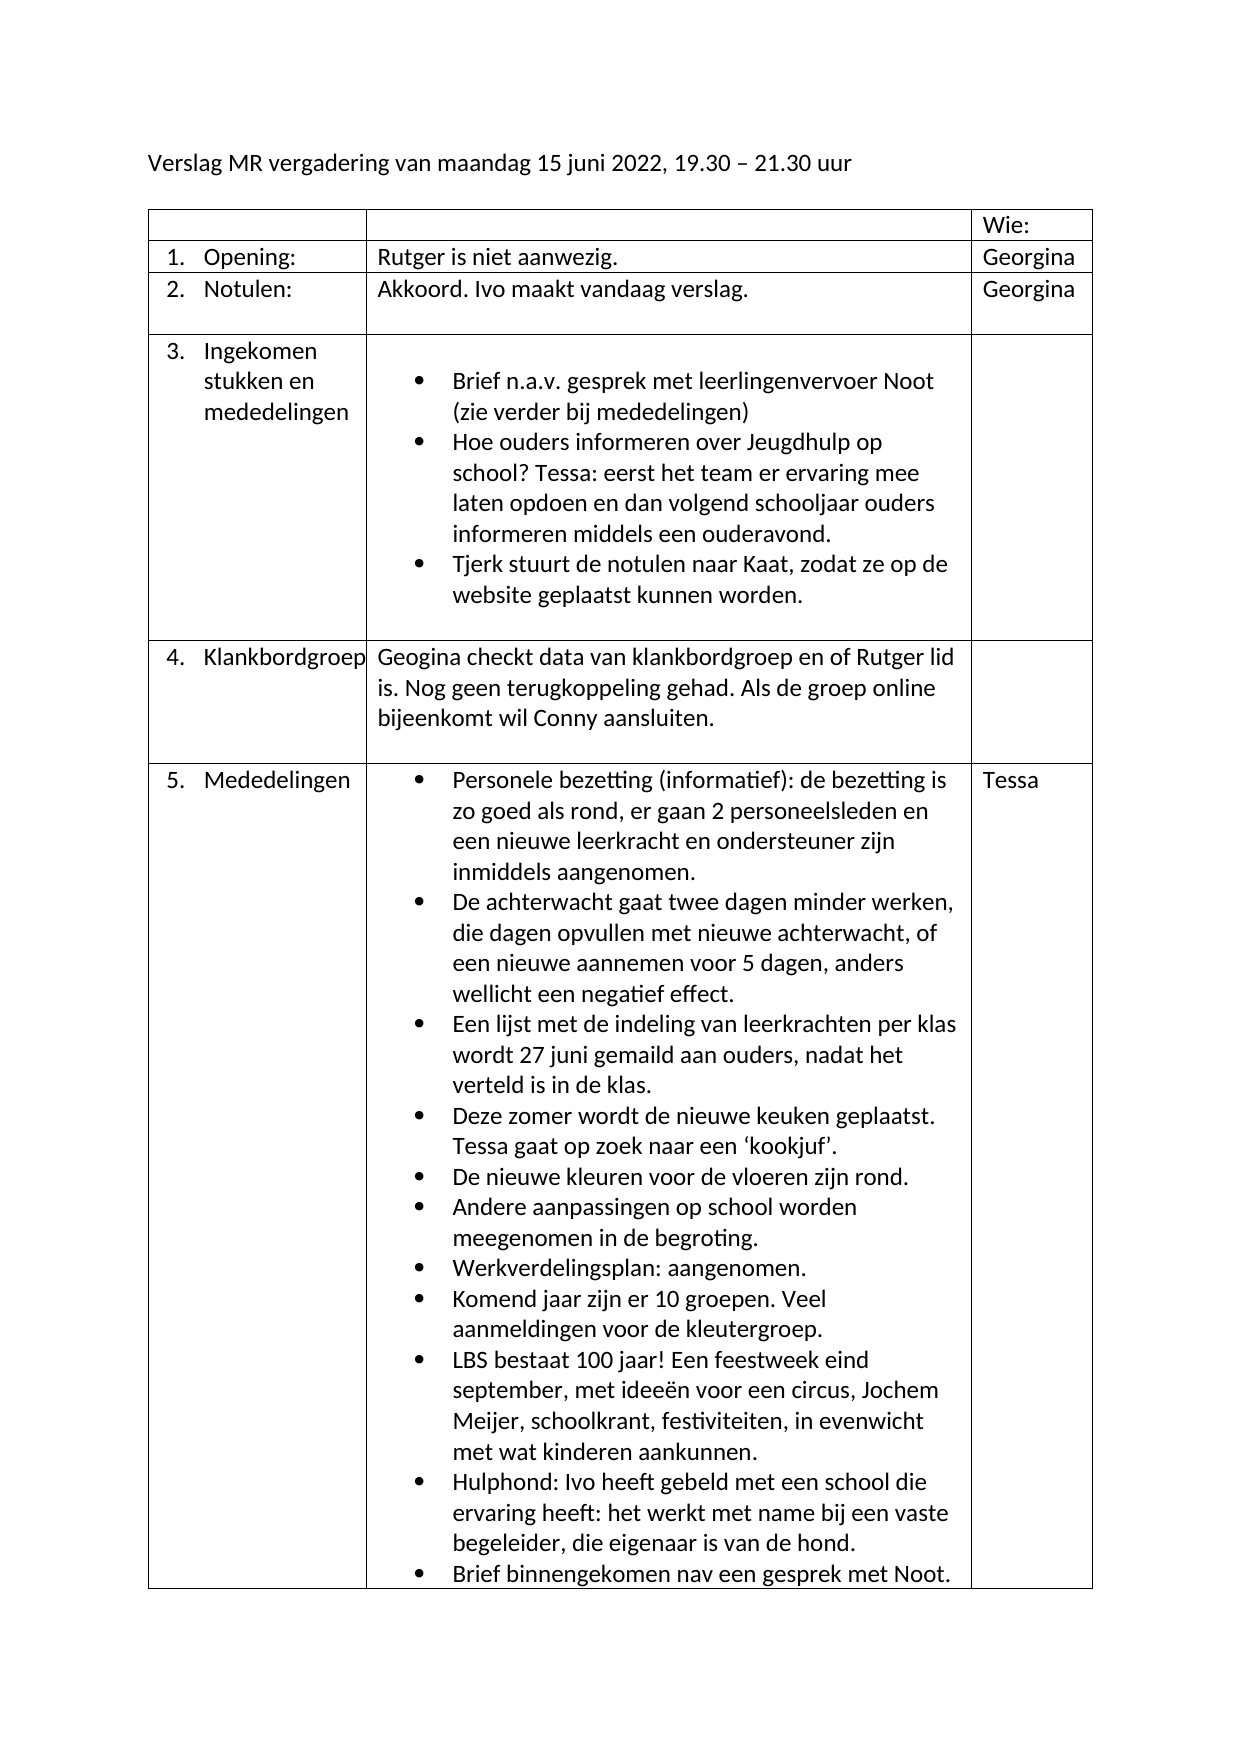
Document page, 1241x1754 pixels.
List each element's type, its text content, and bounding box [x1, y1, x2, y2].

table_cell Brief n.a.v. gesprek met leerlingenvervoer Noot (zie verder bij mededelingen) Hoe ouders informeren over Jeugdhulp op school? Tessa: eerst het team er ervaring mee laten opdoen en dan volgend schooljaar ouders informeren middels een ouderavond. Tjerk stuurt de notulen naar Kaat, zodat ze op de website geplaatst kunnen worden. [367, 335, 971, 640]
table_cell Klankbordgroep [149, 641, 366, 763]
table_cell Mededelingen [149, 764, 366, 1588]
table_header [367, 210, 971, 240]
table_cell Tessa [972, 764, 1092, 1588]
table_header [149, 210, 366, 240]
table_cell [972, 335, 1092, 640]
table_cell Opening: [149, 241, 366, 272]
table_cell Georgina [972, 241, 1092, 272]
table_cell Ingekomen stukken en mededelingen [149, 335, 366, 640]
table_cell Notulen: [149, 273, 366, 334]
table_cell Geogina checkt data van klankbordgroep en of Rutger lid is. Nog geen terugkoppeling gehad. Als de groep online bijeenkomt wil Conny aansluiten. [367, 641, 971, 763]
table_cell Akkoord. Ivo maakt vandaag verslag. [367, 273, 971, 334]
text Verslag MR vergadering van maandag 15 juni 2022, 19.30 – 21.30 uur [148, 148, 1093, 178]
table_cell Rutger is niet aanwezig. [367, 241, 971, 272]
table_cell [972, 641, 1092, 763]
table_header Wie: [972, 210, 1092, 240]
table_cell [367, 764, 971, 1588]
table_cell Georgina [972, 273, 1092, 334]
